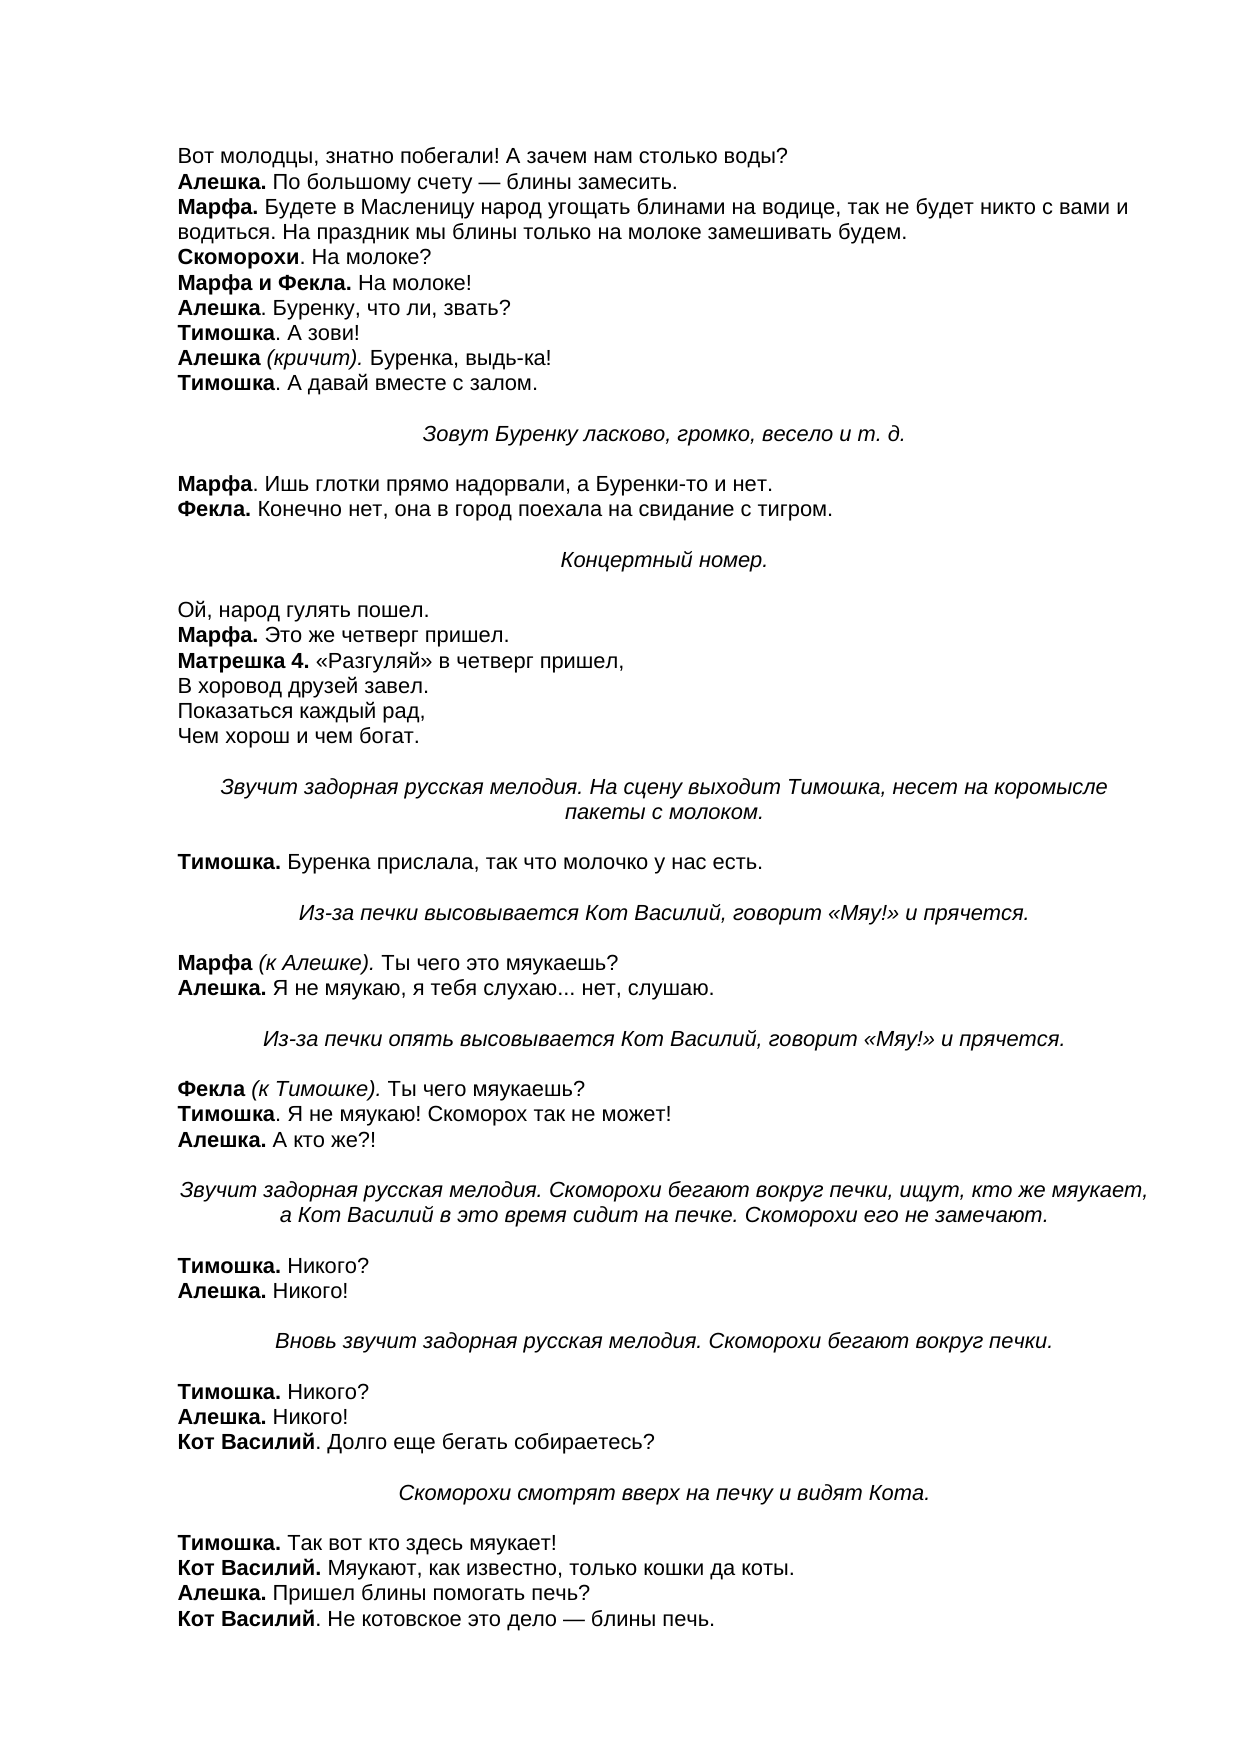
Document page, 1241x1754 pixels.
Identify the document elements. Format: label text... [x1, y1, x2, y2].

text Из-за печки высовывается Кот Василий, говорит «Мяу!» и прячется. [177, 899, 1152, 925]
text Скоморохи смотрят вверх на печку и видят Кота. [177, 1479, 1152, 1504]
text Концертный номер. [177, 547, 1152, 572]
text Марфа (к Алешке). Ты чего это мяукаешь? Алешка. Я не мяукаю, я тебя слухаю... нет, слушаю. [177, 950, 1152, 1000]
text Фекла (к Тимошке). Ты чего мяукаешь? Тимошка. Я не мяукаю! Скоморох так не может! Алешка. А кто же?! [177, 1076, 1152, 1152]
text Тимошка. Никого? Алешка. Никого! Кот Василий. Долго еще бегать собираетесь? [177, 1378, 1152, 1454]
text Тимошка. Никого? Алешка. Никого! [177, 1252, 1152, 1303]
text Вновь звучит задорная русская мелодия. Скоморохи бегают вокруг печки. [177, 1328, 1152, 1353]
text Из-за печки опять высовывается Кот Василий, говорит «Мяу!» и прячется. [177, 1026, 1152, 1051]
text Ой, народ гулять пошел. Марфа. Это же четверг пришел. Матрешка 4. «Разгуляй» в четверг пришел, В хоровод друзей завел. Показаться каждый рад, Чем хорош и чем богат. [177, 597, 1152, 748]
text Звучит задорная русская мелодия. Скоморохи бегают вокруг печки, ищут, кто же мяукает, а Кот Василий в это время сидит на печке. Скоморохи его не замечают. [177, 1177, 1152, 1227]
text Вот молодцы, знатно побегали! А зачем нам столько воды? Алешка. По большому счету — блины замесить. Марфа. Будете в Масленицу народ угощать блинами на водице, так не будет никто с вами и водиться. На праздник мы блины только на молоке замешивать будем. Скоморохи. На молоке? Марфа и Фекла. На молоке! Алешка. Буренку, что ли, звать? Тимошка. А зови! Алешка (кричит). Буренка, выдь-ка! Тимошка. А давай вместе с залом. [177, 143, 1152, 395]
text Зовут Буренку ласково, громко, весело и т. д. [177, 421, 1152, 446]
text Марфа. Ишь глотки прямо надорвали, а Буренки-то и нет. Фекла. Конечно нет, она в город поехала на свидание с тигром. [177, 471, 1152, 521]
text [177, 1530, 1152, 1631]
text Тимошка. Буренка прислала, так что молочко у нас есть. [177, 849, 1152, 874]
text Звучит задорная русская мелодия. На сцену выходит Тимошка, несет на коромысле пакеты с молоком. [177, 773, 1152, 824]
